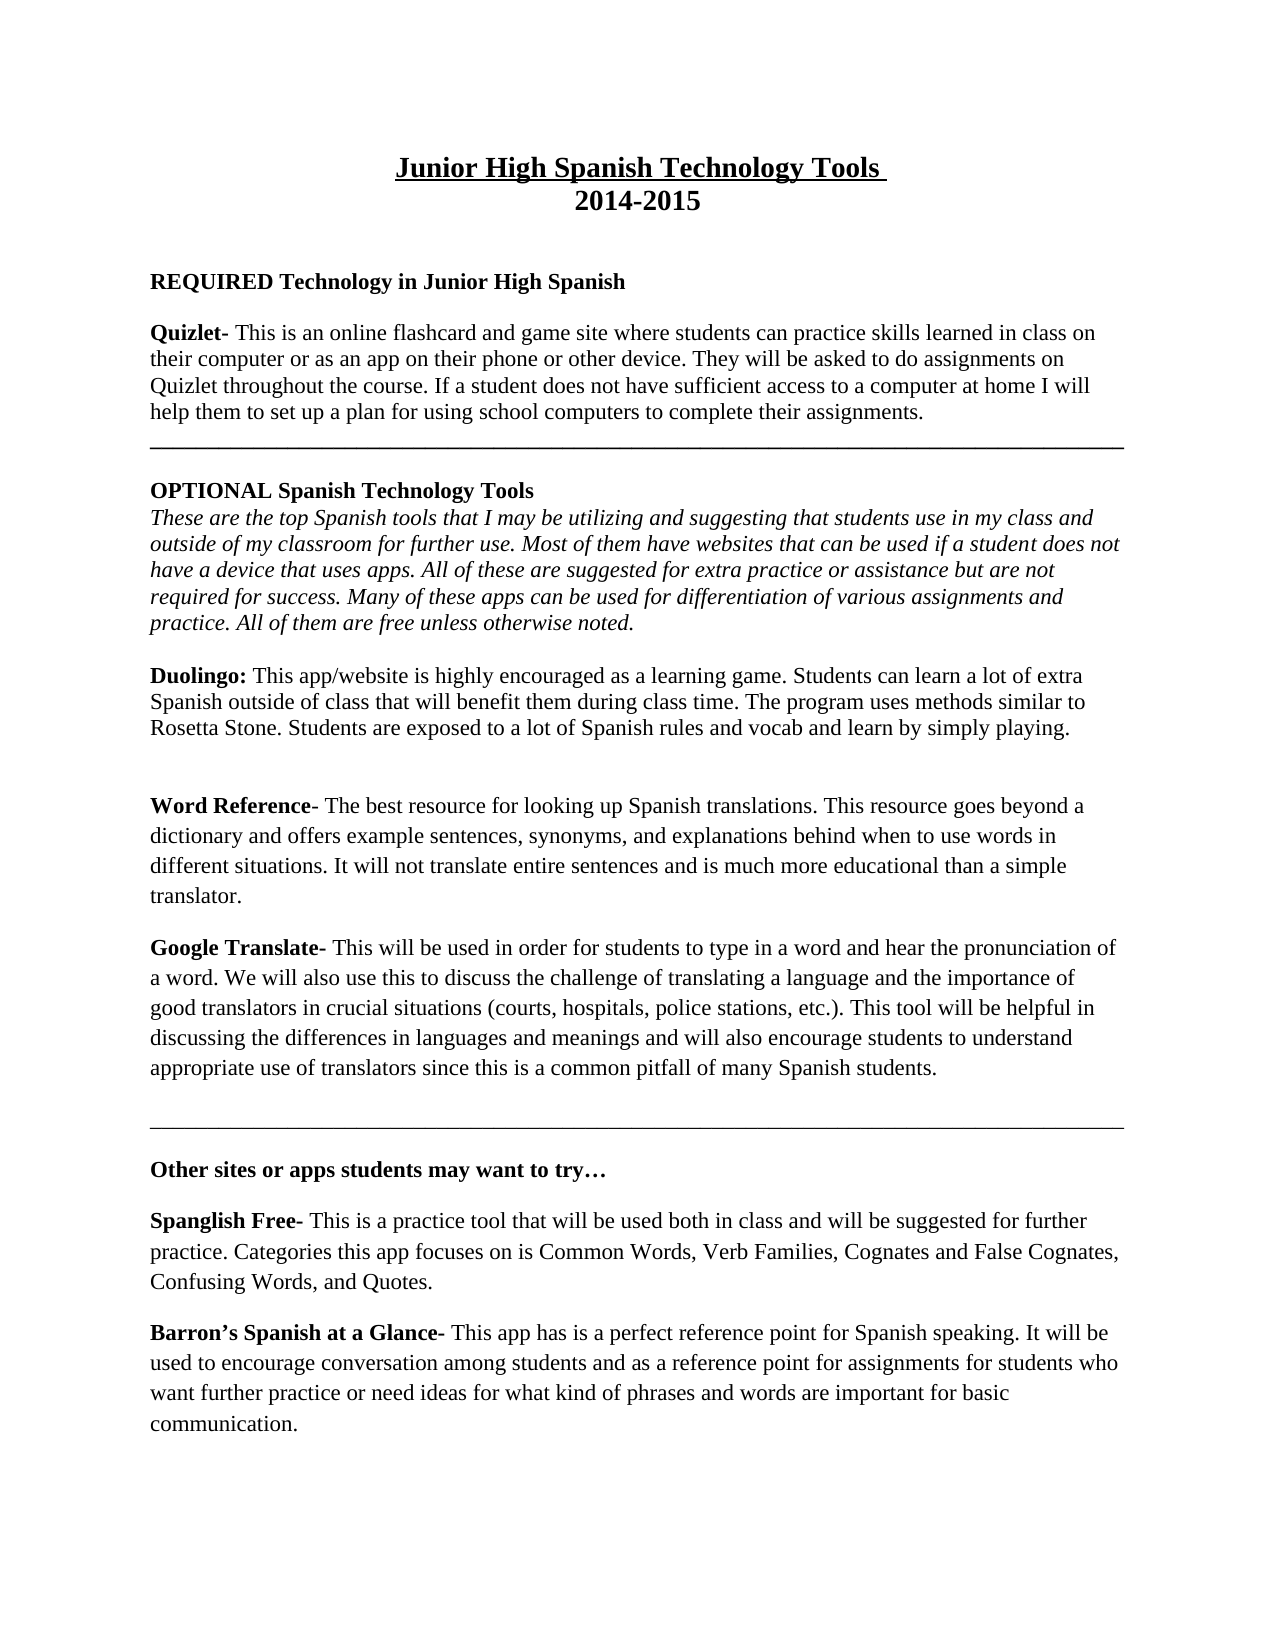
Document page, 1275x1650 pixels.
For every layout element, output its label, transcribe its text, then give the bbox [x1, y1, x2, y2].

text Barron’s Spanish at a Glance- This app has is a perfect reference point for Spanish speaking. It will be used to encourage conversation among students and as a reference point for assignments for students who want further practice or need ideas for what kind of phrases and words are important for basic communication. [150, 1319, 1125, 1436]
text Word Reference- The best resource for looking up Spanish translations. This resource goes beyond a dictionary and offers example sentences, synonyms, and explanations behind when to use words in different situations. It will not translate entire sentences and is much more educational than a simple translator. [150, 792, 1125, 909]
text _____________________________________________________________________________________ [150, 424, 1125, 451]
text Duolingo: This app/website is highly encouraged as a learning game. Students can learn a lot of extra Spanish outside of class that will benefit them during class time. The program uses methods similar to Rosetta Stone. Students are exposed to a lot of Spanish rules and vocab and learn by simply playing. [150, 662, 1125, 741]
text Spanglish Free- This is a practice tool that will be used both in class and will be suggested for further practice. Categories this app focuses on is Common Words, Verb Families, Cognates and False Cognates, Confusing Words, and Quotes. [150, 1207, 1125, 1294]
text Junior High Spanish Technology Tools [150, 150, 1125, 183]
text 2014-2015 [150, 183, 1125, 217]
text Google Translate- This will be used in order for students to type in a word and hear the pronunciation of a word. We will also use this to discuss the challenge of translating a language and the importance of good translators in crucial situations (courts, hospitals, police stations, etc.). This tool will be helpful in discussing the differences in languages and meanings and will also encourage students to understand appropriate use of translators since this is a common pitfall of many Spanish students. [150, 933, 1125, 1081]
text Other sites or apps students may want to try… [150, 1156, 1125, 1183]
text Quizlet- This is an online flashcard and game site where students can practice skills learned in class on their computer or as an app on their phone or other device. They will be asked to do assignments on Quizlet throughout the course. If a student does not have sufficient access to a computer at home I will help them to set up a plan for using school computers to complete their assignments. [150, 319, 1125, 424]
text REQUIRED Technology in Junior High Spanish [150, 268, 1125, 294]
text _____________________________________________________________________________________ [150, 1105, 1125, 1132]
text OPTIONAL Spanish Technology Tools [150, 477, 1125, 504]
text These are the top Spanish tools that I may be utilizing and suggesting that students use in my class and outside of my classroom for further use. Most of them have websites that can be used if a student does not have a device that uses apps. All of these are suggested for extra practice or assistance but are not required for success. Many of these apps can be used for differentiation of various assignments and practice. All of them are free unless otherwise noted. [150, 504, 1125, 635]
